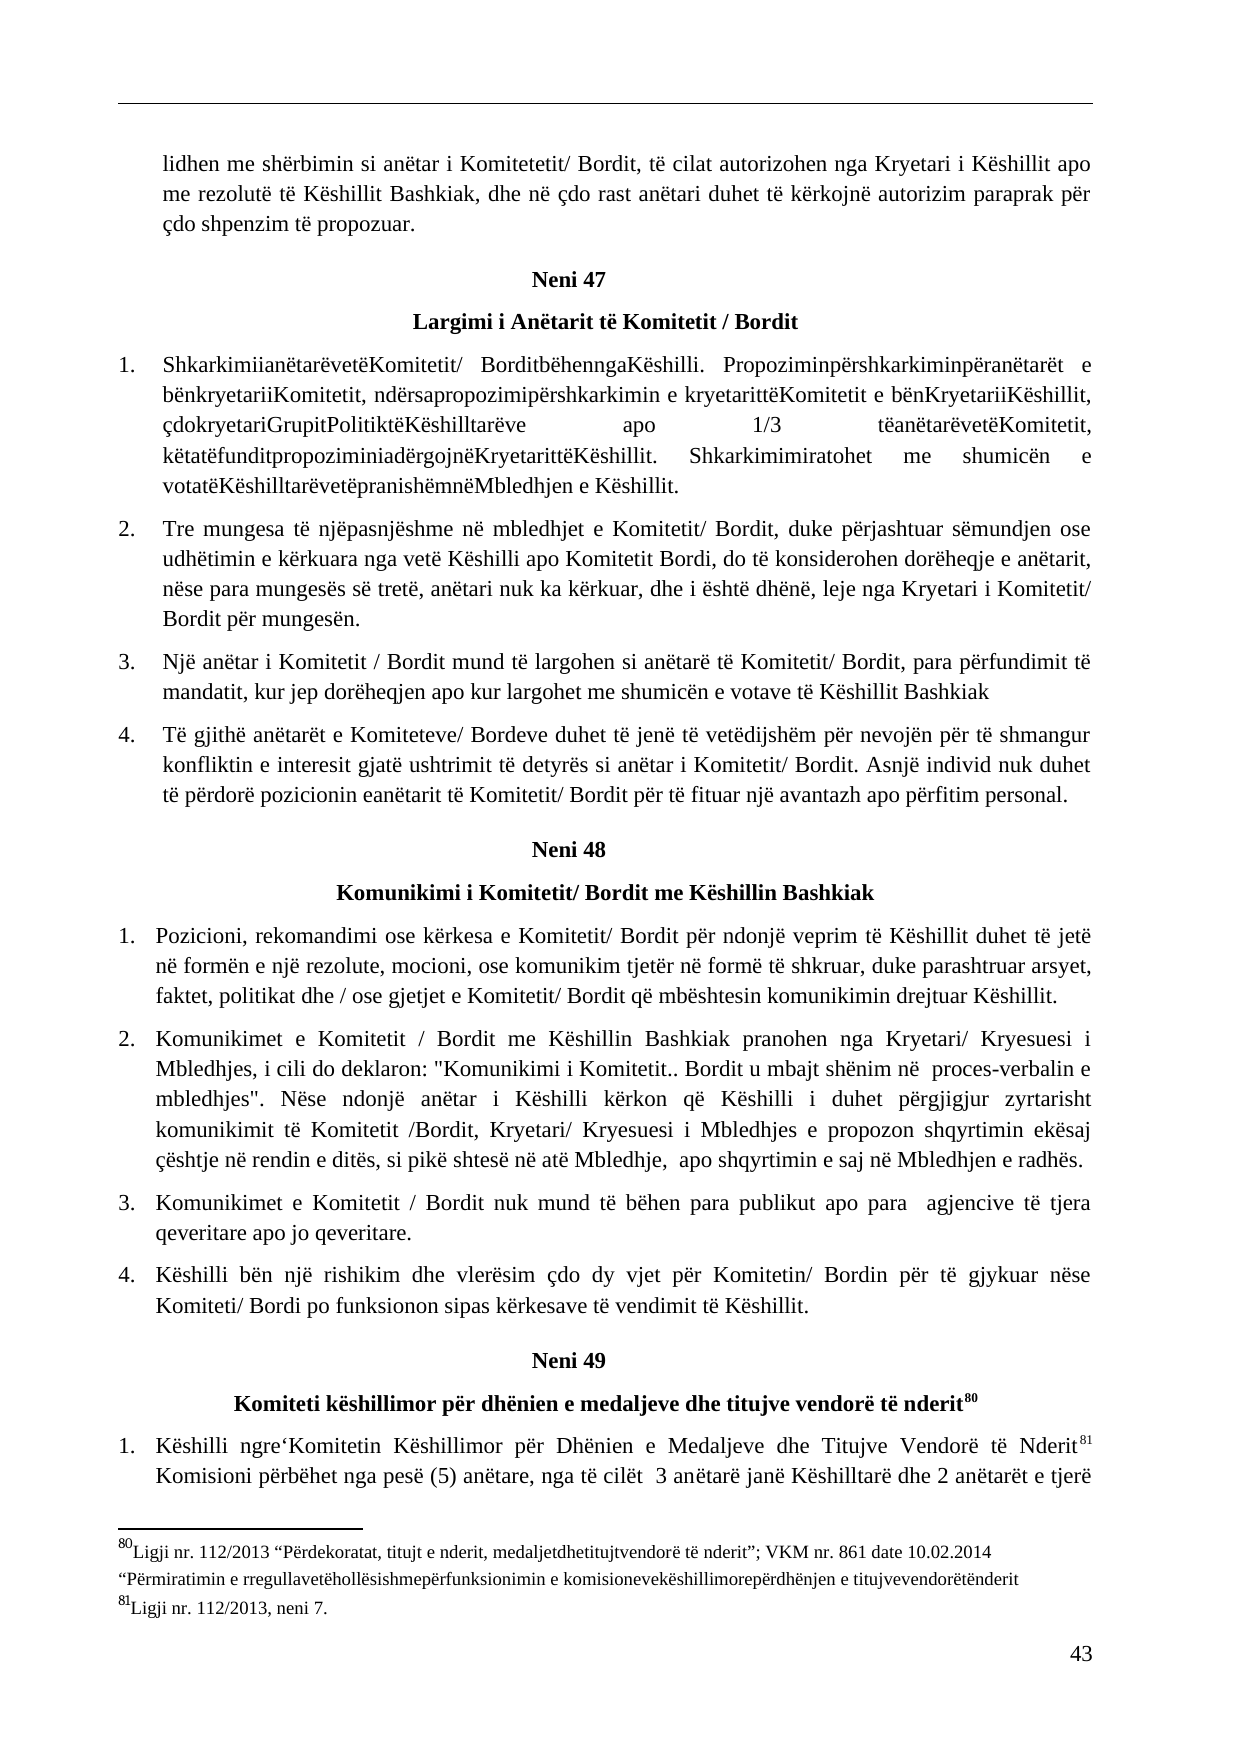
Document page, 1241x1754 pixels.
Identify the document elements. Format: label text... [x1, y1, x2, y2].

list Këshilli bën një rishikim dhe vlerësim çdo dy vjet për Komitetin/ Bordin për të gjykuar nëse Komiteti/ Bordi po funksionon sipas kërkesave të vendimit të Këshillit. [118, 1261, 1093, 1318]
list Komunikimet e Komitetit / Bordit nuk mund të bëhen para publikut apo para agjencive të tjera qeveritare apo jo qeveritare. [118, 1188, 1093, 1245]
list Të gjithë anëtarët e Komiteteve/ Bordeve duhet të jenë të vetëdijshëm për nevojën për të shmangur konfliktin e interesit gjatë ushtrimit të detyrës si anëtar i Komitetit/ Bordit. Asnjë individ nuk duhet të përdorë pozicionin eanëtarit të Komitetit/ Bordit për të fituar një avantazh apo përfitim personal. [118, 721, 1093, 808]
subtitle Largimi i Anëtarit të Komitetit / Bordit [118, 308, 1093, 335]
list Pozicioni, rekomandimi ose kërkesa e Komitetit/ Bordit për ndonjë veprim të Këshillit duhet të jetë në formën e një rezolute, mocioni, ose komunikim tjetër në formë të shkruar, duke parashtruar arsyet, faktet, politikat dhe / ose gjetjet e Komitetit/ Bordit që mbështesin komunikimin drejtuar Këshillit. [118, 922, 1093, 1009]
subtitle Komunikimi i Komitetit/ Bordit me Këshillin Bashkiak [118, 879, 1093, 906]
list Komunikimet e Komitetit / Bordit me Këshillin Bashkiak pranohen nga Kryetari/ Kryesuesi i Mbledhjes, i cili do deklaron: "Komunikimi i Komitetit.. Bordit u mbajt shënim në proces-verbalin e mbledhjes". Nëse ndonjë anëtar i Këshilli kërkon që Këshilli i duhet përgjigjur zyrtarisht komunikimit të Komitetit /Bordit, Kryetari/ Kryesuesi i Mbledhjes e propozon shqyrtimin ekësaj çështje në rendin e ditës, si pikë shtesë në atë Mbledhje, apo shqyrtimin e saj në Mbledhjen e radhës. [118, 1025, 1093, 1172]
list Një anëtar i Komitetit / Bordit mund të largohen si anëtarë të Komitetit/ Bordit, para përfundimit të mandatit, kur jep dorëheqjen apo kur largohet me shumicën e votave të Këshillit Bashkiak [118, 648, 1093, 704]
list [118, 150, 1093, 237]
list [118, 1432, 1093, 1489]
list ShkarkimiianëtarëvetëKomitetit/ BorditbëhenngaKëshilli. Propoziminpërshkarkiminpëranëtarët e bënkryetariiKomitetit, ndërsapropozimipërshkarkimin e kryetarittëKomitetit e bënKryetariiKëshillit, çdokryetariGrupitPolitiktëKëshilltarëve apo 1/3 tëanëtarëvetëKomitetit, këtatëfunditpropoziminiadërgojnëKryetarittëKëshillit. Shkarkimimiratohet me shumicën e votatëKëshilltarëvetëpranishëmnëMbledhjen e Këshillit. [118, 351, 1093, 498]
list Tre mungesa të njëpasnjëshme në mbledhjet e Komitetit/ Bordit, duke përjashtuar sëmundjen ose udhëtimin e kërkuara nga vetë Këshilli apo Komitetit Bordi, do të konsiderohen dorëheqje e anëtarit, nëse para mungesës së tretë, anëtari nuk ka kërkuar, dhe i është dhënë, leje nga Kryetari i Komitetit/ Bordit për mungesën. [118, 514, 1093, 632]
subtitle Komiteti këshillimor për dhënien e medaljeve dhe titujve vendorë të nderit [118, 1389, 1093, 1416]
